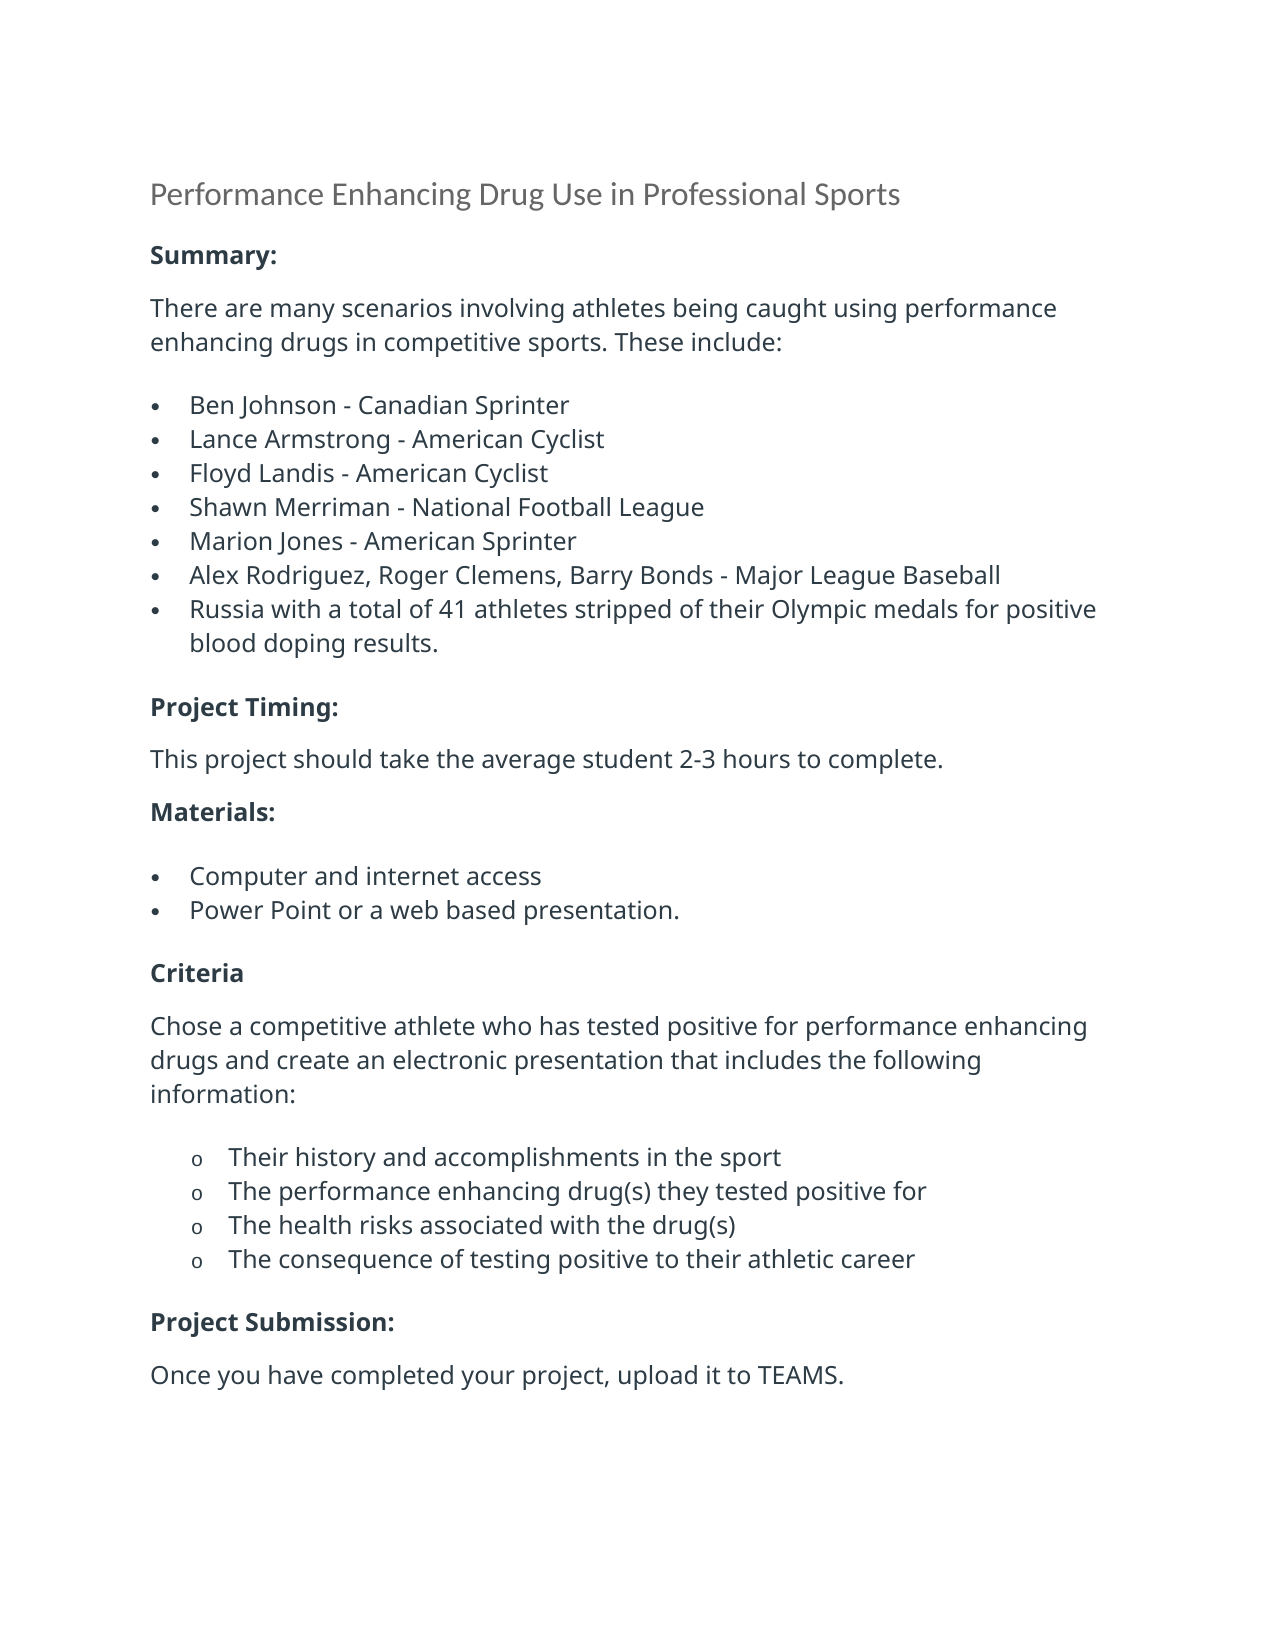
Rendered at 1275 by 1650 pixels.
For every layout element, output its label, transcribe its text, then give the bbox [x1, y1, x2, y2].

text Project Timing: [150, 689, 1125, 723]
list The performance enhancing drug(s) they tested positive for [191, 1174, 1125, 1208]
list Russia with a total of 41 athletes stripped of their Olympic medals for positive blood doping results. [152, 592, 1125, 660]
list Marion Jones - American Sprinter [152, 524, 1125, 558]
text Criteria [150, 956, 1125, 989]
text Performance Enhancing Drug Use in Professional Sports [150, 173, 1125, 214]
list Shawn Merriman - National Football League [152, 490, 1125, 524]
text Materials: [150, 795, 1125, 829]
text This project should take the average student 2-3 hours to complete. [150, 742, 1125, 776]
text There are many scenarios involving athletes being caught using performance enhancing drugs in competitive sports. These include: [150, 290, 1125, 358]
list Computer and internet access [152, 858, 1125, 892]
list Floyd Landis - American Cyclist [152, 456, 1125, 490]
list Alex Rodriguez, Roger Clemens, Barry Bonds - Major League Baseball [152, 558, 1125, 592]
text Once you have completed your project, upload it to TEAMS. [150, 1358, 1125, 1392]
list Power Point or a web based presentation. [152, 892, 1125, 926]
list The consequence of testing positive to their athletic career [191, 1242, 1125, 1276]
list Their history and accomplishments in the sport [191, 1140, 1125, 1174]
list Lance Armstrong - American Cyclist [152, 422, 1125, 456]
list Ben Johnson - Canadian Sprinter [152, 388, 1125, 422]
text Project Submission: [150, 1305, 1125, 1339]
text Summary: [150, 238, 1125, 272]
text Chose a competitive athlete who has tested positive for performance enhancing drugs and create an electronic presentation that includes the following information: [150, 1008, 1125, 1111]
list The health risks associated with the drug(s) [191, 1208, 1125, 1242]
